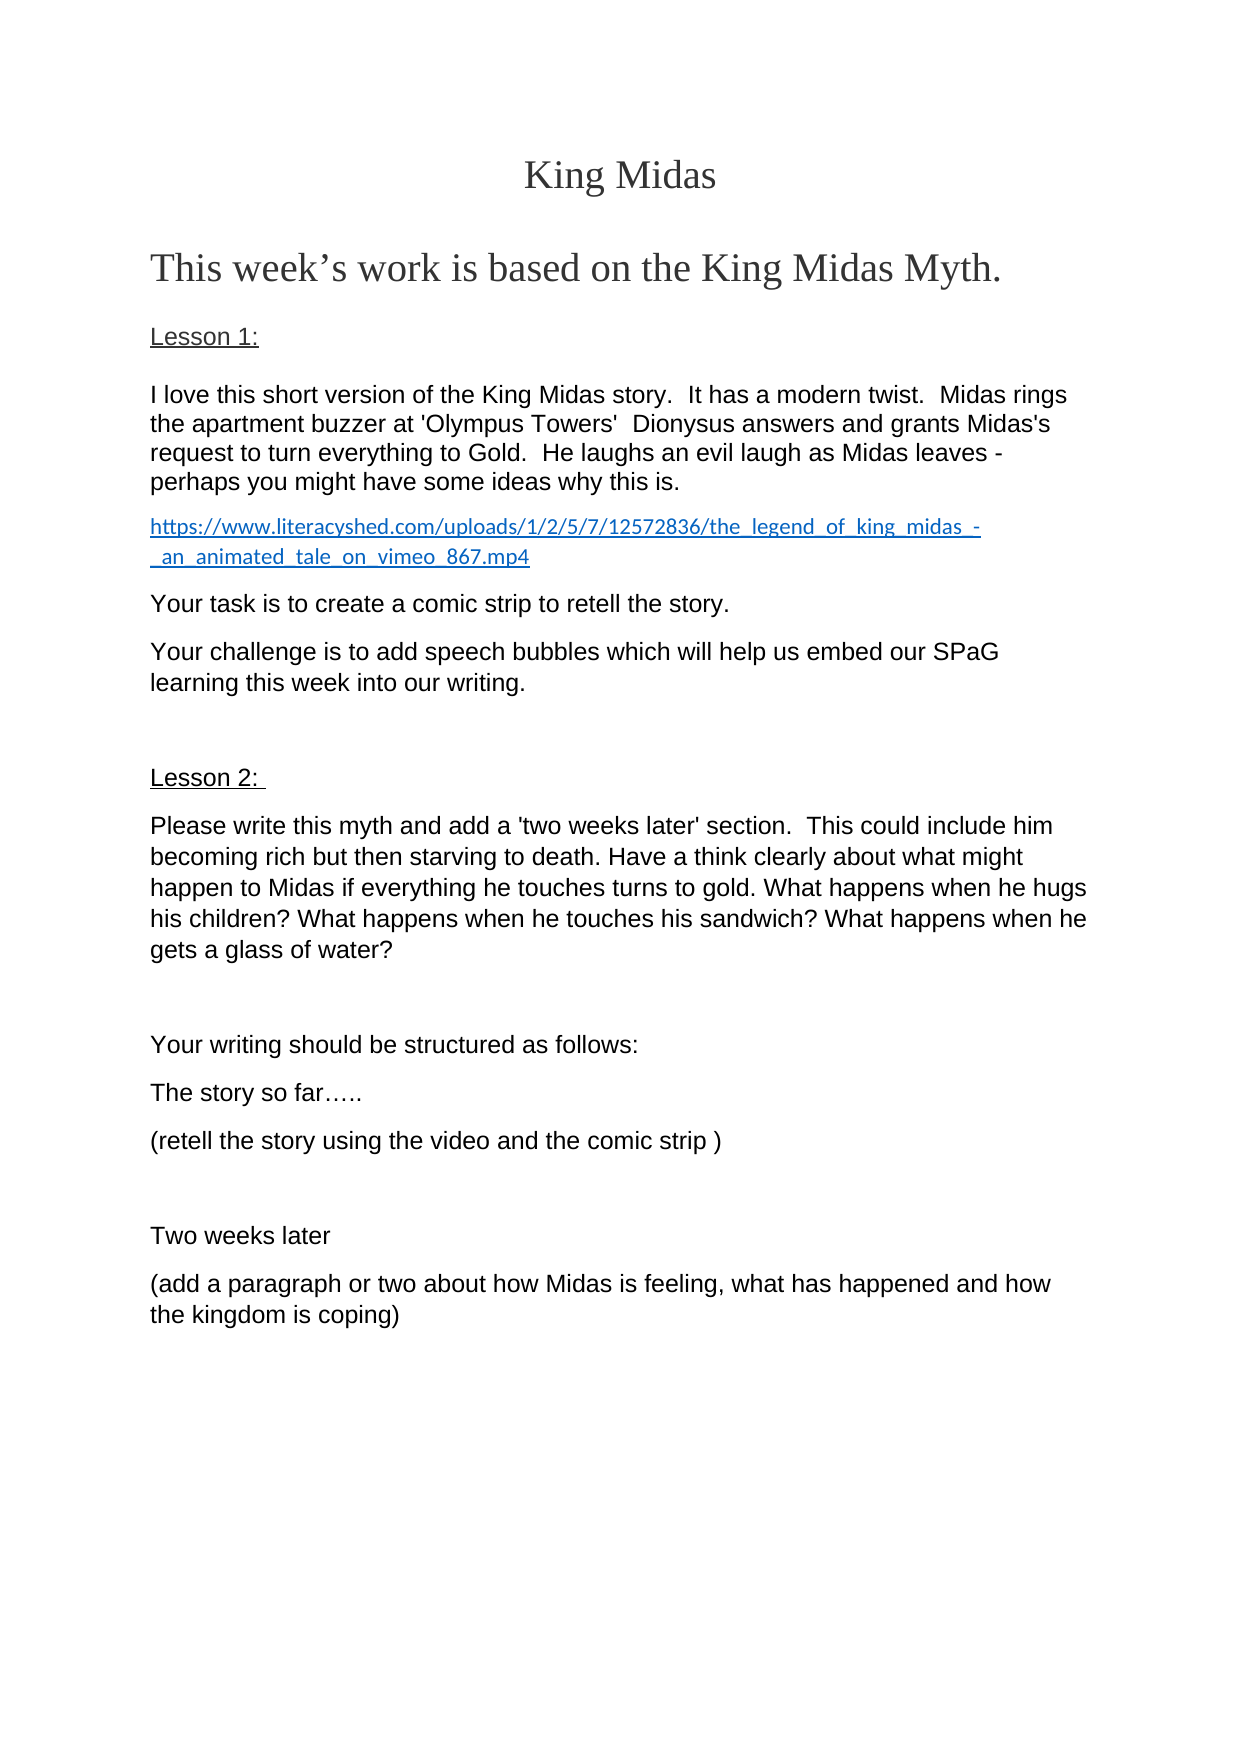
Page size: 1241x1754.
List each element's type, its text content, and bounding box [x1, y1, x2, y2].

text (retell the story using the video and the comic strip ) [150, 1126, 1090, 1155]
text (add a paragraph or two about how Midas is feeling, what has happened and how the kingdom is coping) [150, 1269, 1090, 1329]
text I love this short version of the King Midas story. It has a modern twist. Midas rings the apartment buzzer at 'Olympus Towers' Dionysus answers and grants Midas's request to turn everything to Gold. He laughs an evil laugh as Midas leaves - perhaps you might have some ideas why this is. [150, 380, 1090, 495]
text Lesson 1: [150, 320, 1090, 350]
text Please write this myth and add a 'two weeks later' section. This could include him becoming rich but then starving to death. Have a think clearly about what might happen to Midas if everything he touches turns to gold. What happens when he hugs his children? What happens when he touches his sandwich? What happens when he gets a glass of water? [150, 811, 1090, 964]
text https://www.literacyshed.com/uploads/1/2/5/7/12572836/the_legend_of_king_midas_-_an_animated_tale_on_vimeo_867.mp4 [150, 512, 1090, 570]
text Your challenge is to add speech bubbles which will help us embed our SPaG learning this week into our writing. [150, 637, 1090, 697]
text King Midas [150, 150, 1090, 197]
text This week’s work is based on the King Midas Myth. [150, 243, 1090, 290]
text The story so far….. [150, 1078, 1090, 1107]
text Your writing should be structured as follows: [150, 1031, 1090, 1059]
text Lesson 2: [150, 763, 1090, 792]
text Your task is to create a comic strip to retell the story. [150, 589, 1090, 618]
text Two weeks later [150, 1221, 1090, 1250]
